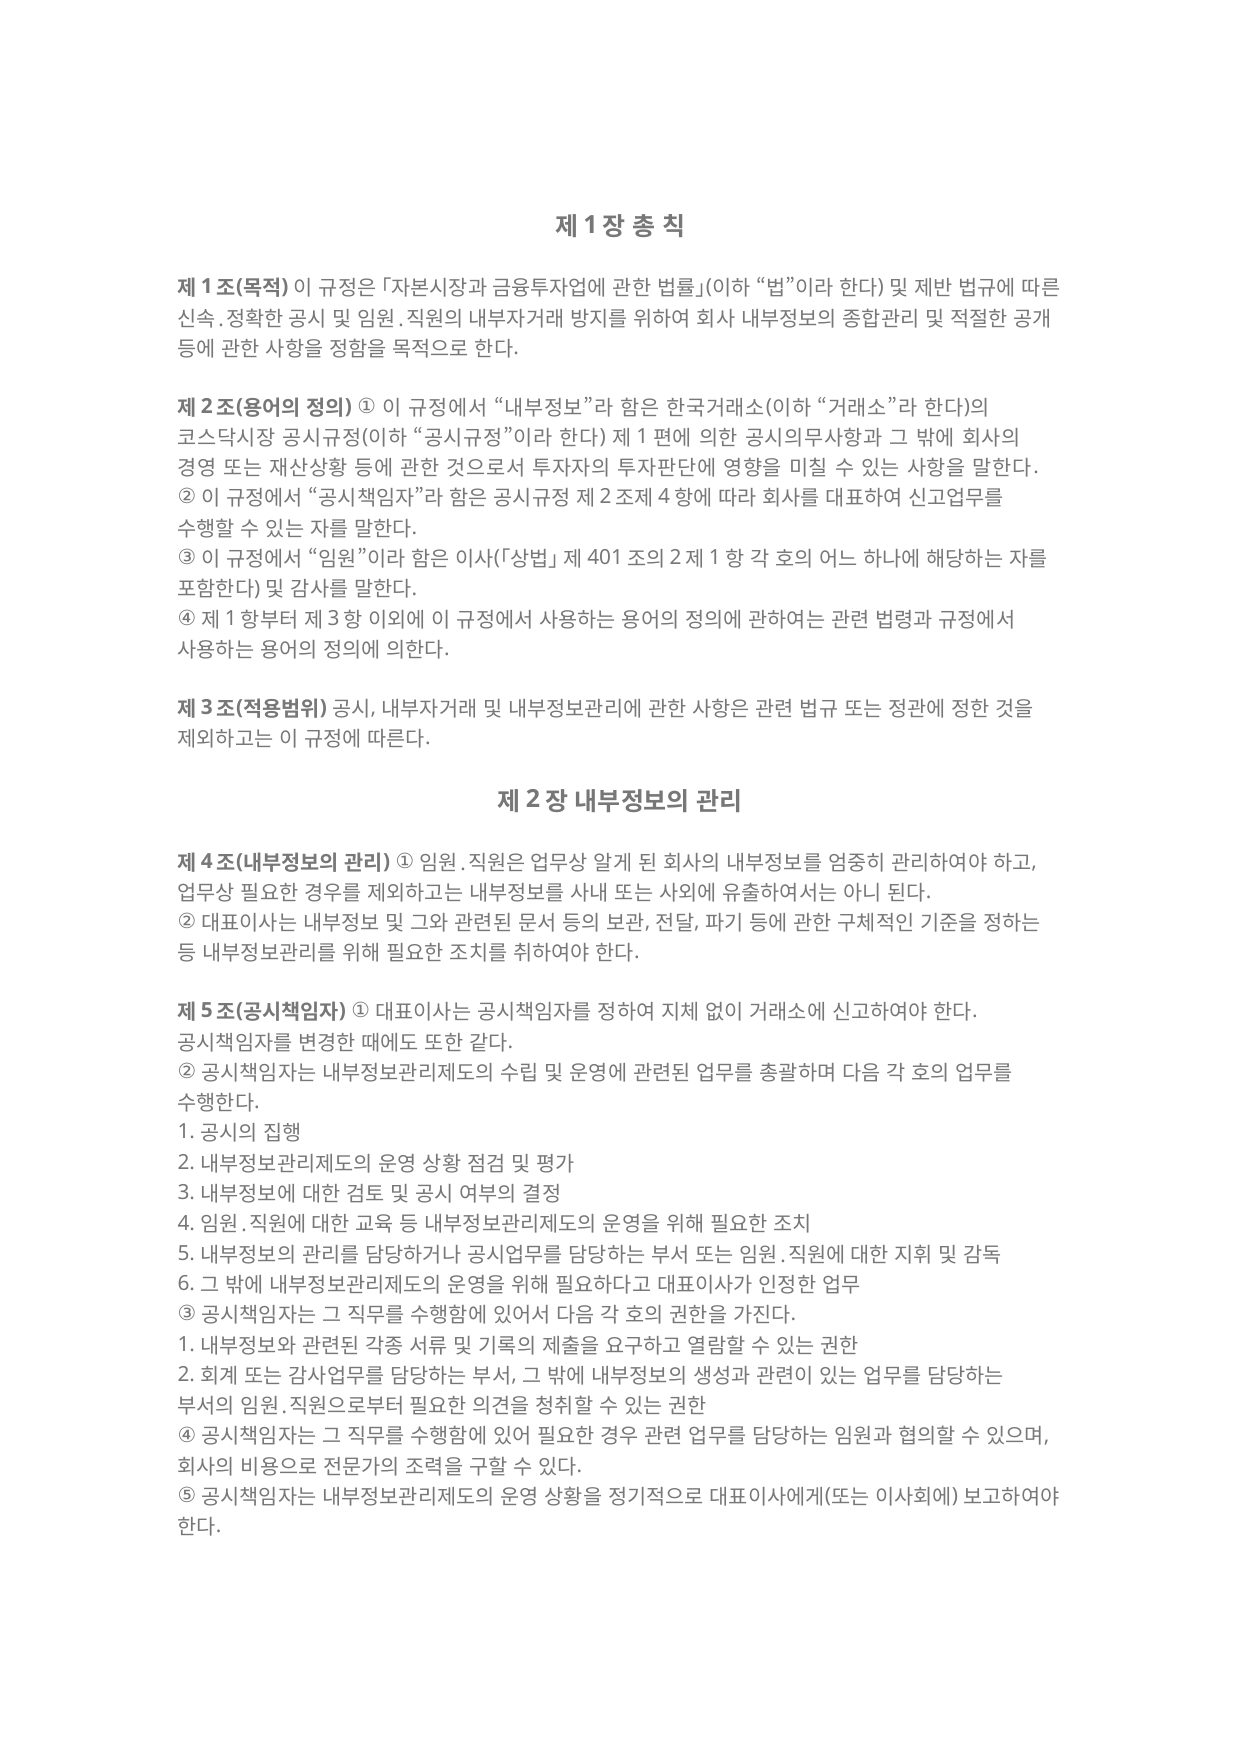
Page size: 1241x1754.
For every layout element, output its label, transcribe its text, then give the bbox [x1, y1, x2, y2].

text 1. 공시의 집행 [177, 1117, 1063, 1147]
text 제2장 내부정보의 관리 [177, 781, 1063, 817]
text ③ 공시책임자는 그 직무를 수행함에 있어서 다음 각 호의 권한을 가진다. [177, 1298, 1063, 1329]
text ③ 이 규정에서 “임원”이라 함은 이사(｢상법｣ 제401조의2제1항 각 호의 어느 하나에 해당하는 자를 포함한다) 및 감사를 말한다. [177, 542, 1063, 603]
text ④ 공시책임자는 그 직무를 수행함에 있어 필요한 경우 관련 업무를 담당하는 임원과 협의할 수 있으며, 회사의 비용으로 전문가의 조력을 구할 수 있다. [177, 1420, 1063, 1480]
text ② 대표이사는 내부정보 및 그와 관련된 문서 등의 보관, 전달, 파기 등에 관한 구체적인 기준을 정하는 등 내부정보관리를 위해 필요한 조치를 취하여야 한다. [177, 906, 1063, 967]
text 제5조(공시책임자) ① 대표이사는 공시책임자를 정하여 지체 없이 거래소에 신고하여야 한다. 공시책임자를 변경한 때에도 또한 같다. [177, 995, 1063, 1056]
text ④ 제1항부터 제3항 이외에 이 규정에서 사용하는 용어의 정의에 관하여는 관련 법령과 규정에서 사용하는 용어의 정의에 의한다. [177, 603, 1063, 663]
text 2. 내부정보관리제도의 운영 상황 점검 및 평가 [177, 1147, 1063, 1177]
text ② 공시책임자는 내부정보관리제도의 수립 및 운영에 관련된 업무를 총괄하며 다음 각 호의 업무를 수행한다. [177, 1056, 1063, 1117]
text 2. 회계 또는 감사업무를 담당하는 부서, 그 밖에 내부정보의 생성과 관련이 있는 업무를 담당하는 부서의 임원․직원으로부터 필요한 의견을 청취할 수 있는 권한 [177, 1359, 1063, 1420]
text 제2조(용어의 정의) ① 이 규정에서 “내부정보”라 함은 한국거래소(이하 “거래소”라 한다)의 코스닥시장 공시규정(이하 “공시규정”이라 한다) 제1편에 의한 공시의무사항과 그 밖에 회사의 경영 또는 재산상황 등에 관한 것으로서 투자자의 투자판단에 영향을 미칠 수 있는 사항을 말한다. [177, 391, 1063, 482]
text ② 이 규정에서 “공시책임자”라 함은 공시규정 제2조제4항에 따라 회사를 대표하여 신고업무를 수행할 수 있는 자를 말한다. [177, 482, 1063, 542]
text ⑤ 공시책임자는 내부정보관리제도의 운영 상황을 정기적으로 대표이사에게(또는 이사회에) 보고하여야 한다. [177, 1480, 1063, 1541]
text 4. 임원․직원에 대한 교육 등 내부정보관리제도의 운영을 위해 필요한 조치 [177, 1208, 1063, 1238]
text 5. 내부정보의 관리를 담당하거나 공시업무를 담당하는 부서 또는 임원․직원에 대한 지휘 및 감독 [177, 1238, 1063, 1268]
text 제1조(목적) 이 규정은 ｢자본시장과 금융투자업에 관한 법률｣(이하 “법”이라 한다) 및 제반 법규에 따른 신속․정확한 공시 및 임원․직원의 내부자거래 방지를 위하여 회사 내부정보의 종합관리 및 적절한 공개 등에 관한 사항을 정함을 목적으로 한다. [177, 271, 1063, 362]
text 제4조(내부정보의 관리) ① 임원․직원은 업무상 알게 된 회사의 내부정보를 엄중히 관리하여야 하고, 업무상 필요한 경우를 제외하고는 내부정보를 사내 또는 사외에 유출하여서는 아니 된다. [177, 846, 1063, 906]
text 3. 내부정보에 대한 검토 및 공시 여부의 결정 [177, 1177, 1063, 1208]
text 6. 그 밖에 내부정보관리제도의 운영을 위해 필요하다고 대표이사가 인정한 업무 [177, 1268, 1063, 1298]
text 1. 내부정보와 관련된 각종 서류 및 기록의 제출을 요구하고 열람할 수 있는 권한 [177, 1329, 1063, 1359]
text 제3조(적용범위) 공시, 내부자거래 및 내부정보관리에 관한 사항은 관련 법규 또는 정관에 정한 것을 제외하고는 이 규정에 따른다. [177, 692, 1063, 753]
text 제1장 총 칙 [177, 207, 1063, 243]
